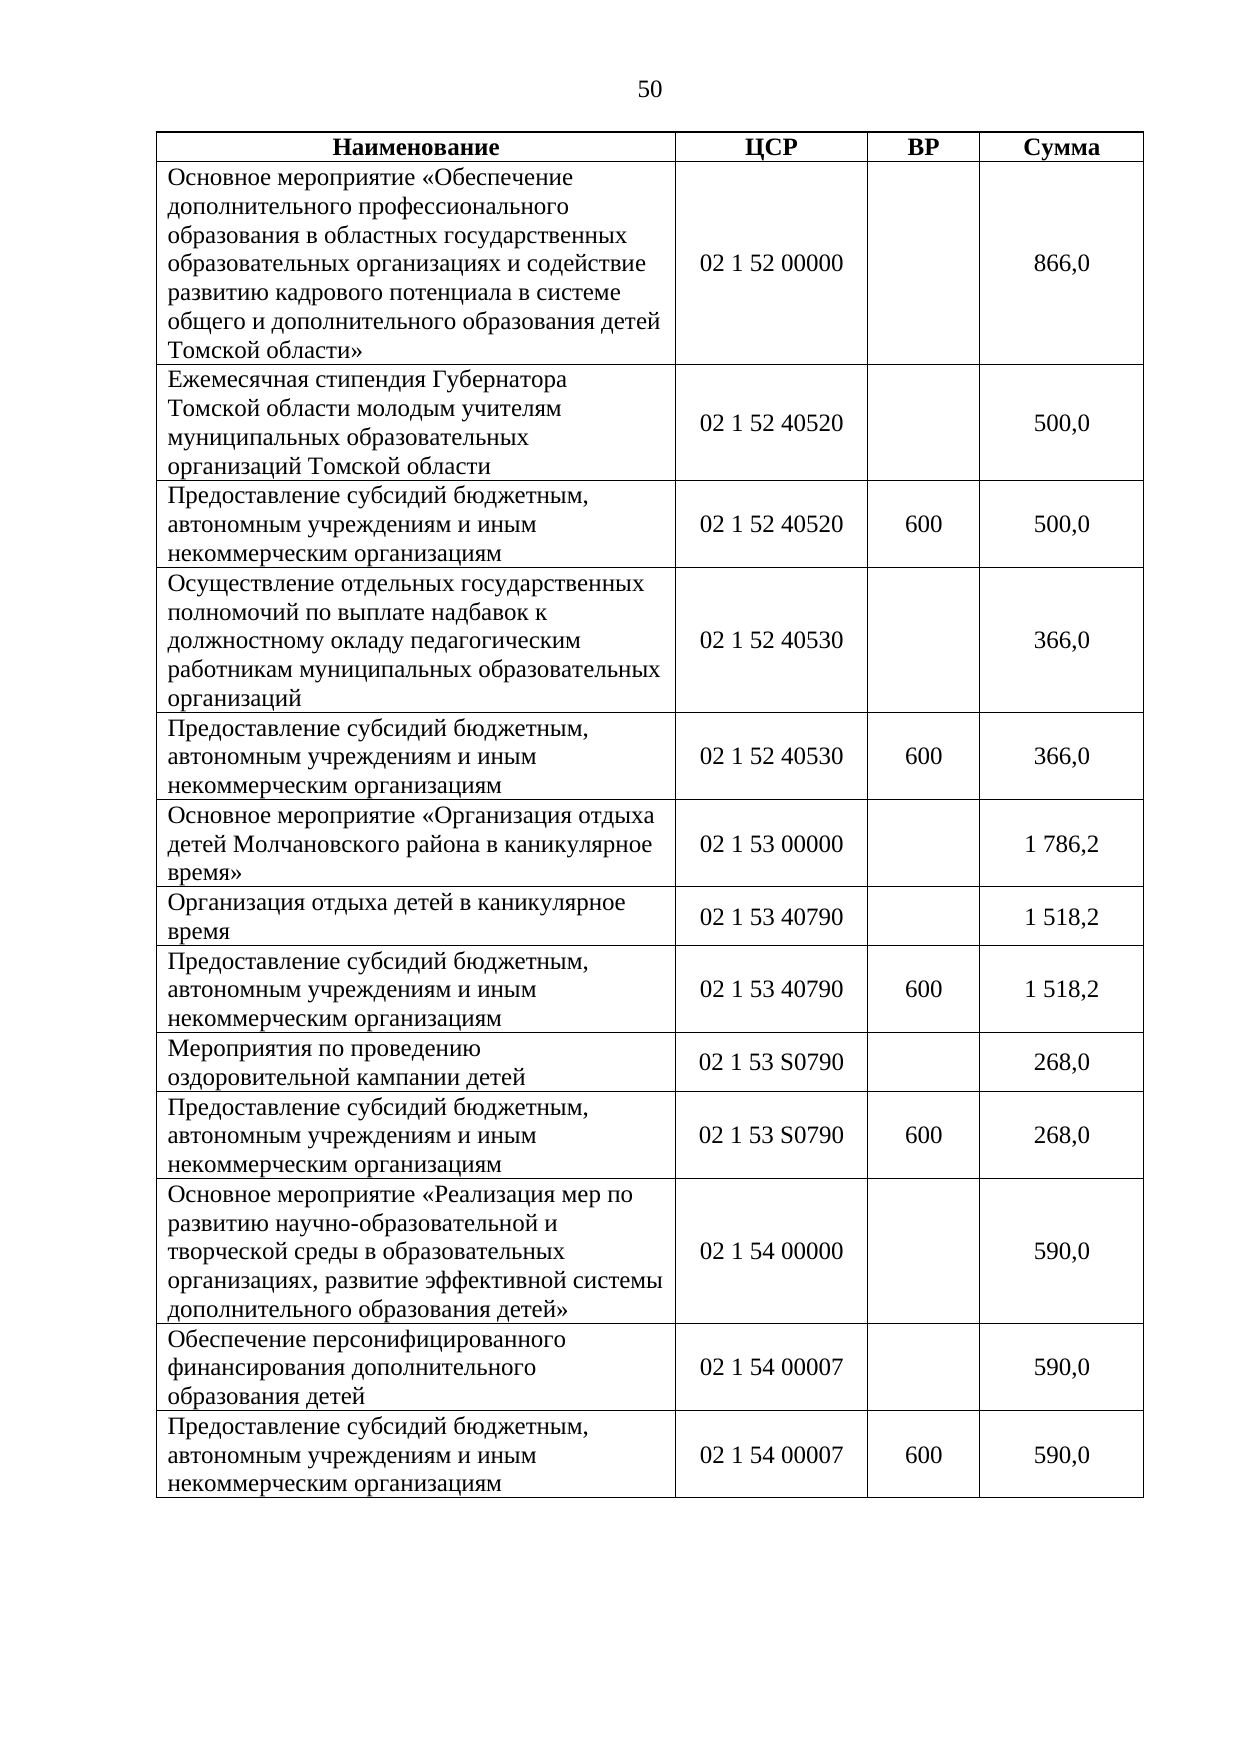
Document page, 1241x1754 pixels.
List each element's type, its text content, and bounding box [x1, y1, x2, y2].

table_header Наименование [157, 133, 675, 161]
table_cell 02 1 54 00007 [676, 1411, 867, 1497]
table_cell [868, 800, 979, 886]
table_cell 590,0 [980, 1179, 1143, 1323]
table_cell 600 [868, 1411, 979, 1497]
table_cell 268,0 [980, 1092, 1143, 1178]
table_cell [868, 1033, 979, 1091]
table_cell 600 [868, 481, 979, 567]
table_cell 02 1 53 00000 [676, 800, 867, 886]
table_cell [868, 162, 979, 363]
table_cell 366,0 [980, 713, 1143, 799]
table_cell 02 1 52 40530 [676, 568, 867, 712]
table_header ЦСР [676, 133, 867, 161]
table_cell 366,0 [980, 568, 1143, 712]
table_cell Предоставление субсидий бюджетным, автономным учреждениям и иным некоммерческим организациям [157, 1092, 675, 1178]
table_header ВР [868, 133, 979, 161]
table_cell Мероприятия по проведению оздоровительной кампании детей [157, 1033, 675, 1091]
table_cell [868, 1179, 979, 1323]
table_cell Осуществление отдельных государственных полномочий по выплате надбавок к должностному окладу педагогическим работникам муниципальных образовательных организаций [157, 568, 675, 712]
table_cell Предоставление субсидий бюджетным, автономным учреждениям и иным некоммерческим организациям [157, 713, 675, 799]
table_cell [868, 1324, 979, 1410]
table_cell Основное мероприятие «Реализация мер по развитию научно-образовательной и творческой среды в образовательных организациях, развитие эффективной системы дополнительного образования детей» [157, 1179, 675, 1323]
table_cell 600 [868, 713, 979, 799]
table_cell 02 1 54 00007 [676, 1324, 867, 1410]
table_cell Основное мероприятие «Организация отдыха детей Молчановского района в каникулярное время» [157, 800, 675, 886]
table_cell 866,0 [980, 162, 1143, 363]
table_cell 02 1 52 40520 [676, 365, 867, 479]
table_cell 02 1 54 00000 [676, 1179, 867, 1323]
table_cell Предоставление субсидий бюджетным, автономным учреждениям и иным некоммерческим организациям [157, 481, 675, 567]
table_cell [868, 568, 979, 712]
table_cell 600 [868, 1092, 979, 1178]
table_cell 02 1 52 00000 [676, 162, 867, 363]
table_cell 02 1 52 40530 [676, 713, 867, 799]
table_cell Ежемесячная стипендия Губернатора Томской области молодым учителям муниципальных образовательных организаций Томской области [157, 365, 675, 479]
table_cell Предоставление субсидий бюджетным, автономным учреждениям и иным некоммерческим организациям [157, 1411, 675, 1497]
table_cell Организация отдыха детей в каникулярное время [157, 887, 675, 945]
table_cell 02 1 52 40520 [676, 481, 867, 567]
table_cell 600 [868, 946, 979, 1032]
table_cell Основное мероприятие «Обеспечение дополнительного профессионального образования в областных государственных образовательных организациях и содействие развитию кадрового потенциала в системе общего и дополнительного образования детей Томской области» [157, 162, 675, 363]
table_cell 02 1 53 S0790 [676, 1033, 867, 1091]
table_cell Обеспечение персонифицированного финансирования дополнительного образования детей [157, 1324, 675, 1410]
table_cell 02 1 53 40790 [676, 946, 867, 1032]
table_cell 590,0 [980, 1411, 1143, 1497]
table_cell [868, 887, 979, 945]
table_cell 268,0 [980, 1033, 1143, 1091]
table_cell 1 518,2 [980, 887, 1143, 945]
table_cell 500,0 [980, 481, 1143, 567]
table_cell 02 1 53 S0790 [676, 1092, 867, 1178]
table_cell 1 518,2 [980, 946, 1143, 1032]
table_cell [868, 365, 979, 479]
table_cell 02 1 53 40790 [676, 887, 867, 945]
table_header Сумма [980, 133, 1143, 161]
table_cell 500,0 [980, 365, 1143, 479]
table_cell 590,0 [980, 1324, 1143, 1410]
table_cell Предоставление субсидий бюджетным, автономным учреждениям и иным некоммерческим организациям [157, 946, 675, 1032]
table_cell 1 786,2 [980, 800, 1143, 886]
